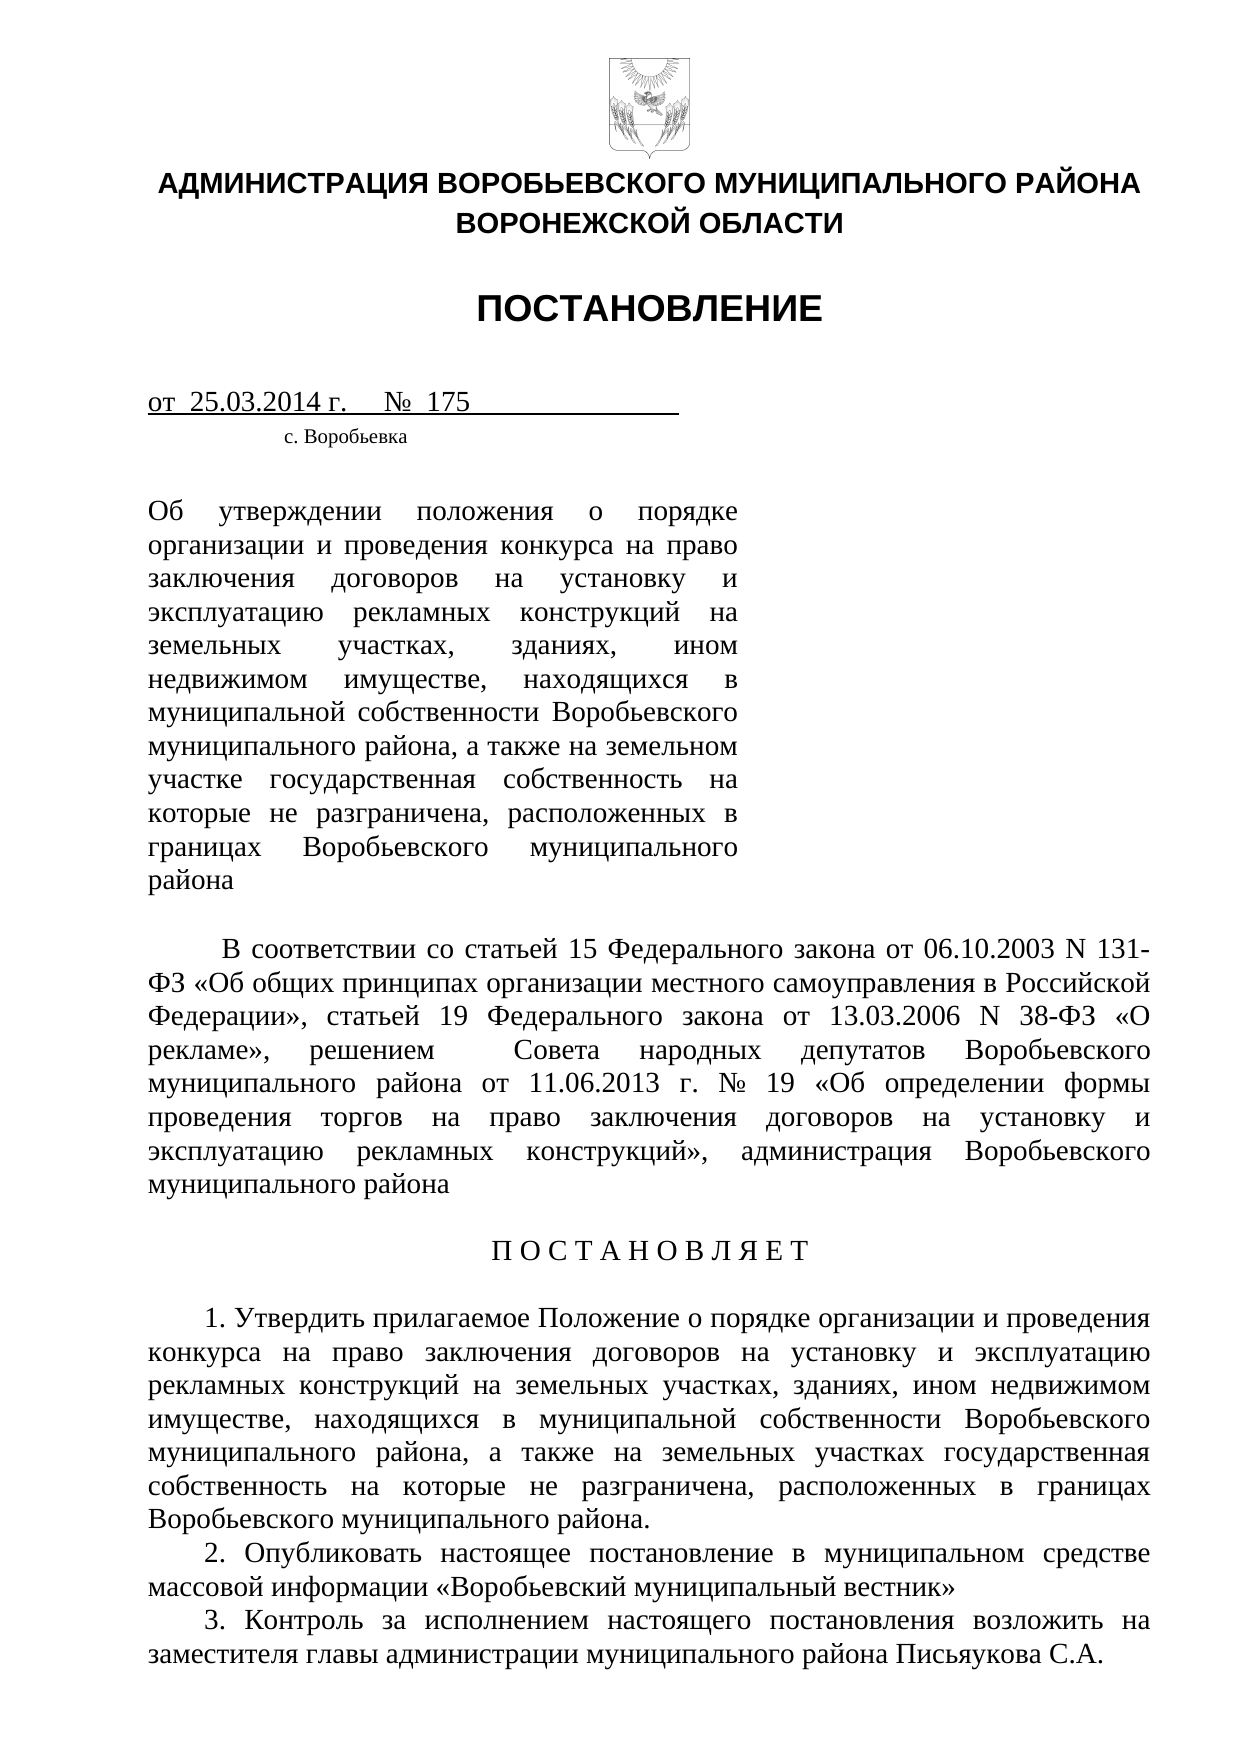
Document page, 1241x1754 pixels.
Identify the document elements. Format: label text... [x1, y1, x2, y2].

text АДМИНИСТРАЦИЯ ВОРОБЬЕВСКОГО МУНИЦИПАЛЬНОГО РАЙОНА [148, 166, 1152, 199]
text ВОРОНЕЖСКОЙ ОБЛАСТИ [148, 206, 1152, 239]
text от 25.03.2014 г. № 175 [148, 384, 1152, 418]
text 3. Контроль за исполнением настоящего постановления возложить на заместителя главы администрации муниципального района Письяукова С.А. [148, 1602, 1152, 1669]
text В соответствии со статьей 15 Федерального закона от 06.10.2003 N 131-ФЗ «Об общих принципах организации местного самоуправления в Российской Федерации», статьей 19 Федерального закона от 13.03.2006 N 38-ФЗ «О рекламе», решением Совета народных депутатов Воробьевского муниципального района от 11.06.2013 г. № 19 «Об определении формы проведения торгов на право заключения договоров на установку и эксплуатацию рекламных конструкций», администрация Воробьевского муниципального района [148, 931, 1152, 1200]
text Об утверждении положения о порядке организации и проведения конкурса на право заключения договоров на установку и эксплуатацию рекламных конструкций на земельных участках, зданиях, ином недвижимом имуществе, находящихся в муниципальной собственности Воробьевского муниципального района, а также на земельном участке государственная собственность на которые не разграничена, расположенных в границах Воробьевского муниципального района [148, 493, 738, 896]
text П О С Т А Н О В Л Я Е Т [148, 1233, 1152, 1267]
text с. Воробьевка [148, 424, 1152, 448]
text 1. Утвердить прилагаемое Положение о порядке организации и проведения конкурса на право заключения договоров на установку и эксплуатацию рекламных конструкций на земельных участках, зданиях, ином недвижимом имуществе, находящихся в муниципальной собственности Воробьевского муниципального района, а также на земельных участках государственная собственность на которые не разграничена, расположенных в границах Воробьевского муниципального района. [148, 1300, 1152, 1535]
text 2. Опубликовать настоящее постановление в муниципальном средстве массовой информации «Воробьевский муниципальный вестник» [148, 1535, 1152, 1602]
text ПОСТАНОВЛЕНИЕ [148, 286, 1152, 329]
picture [609, 58, 690, 159]
